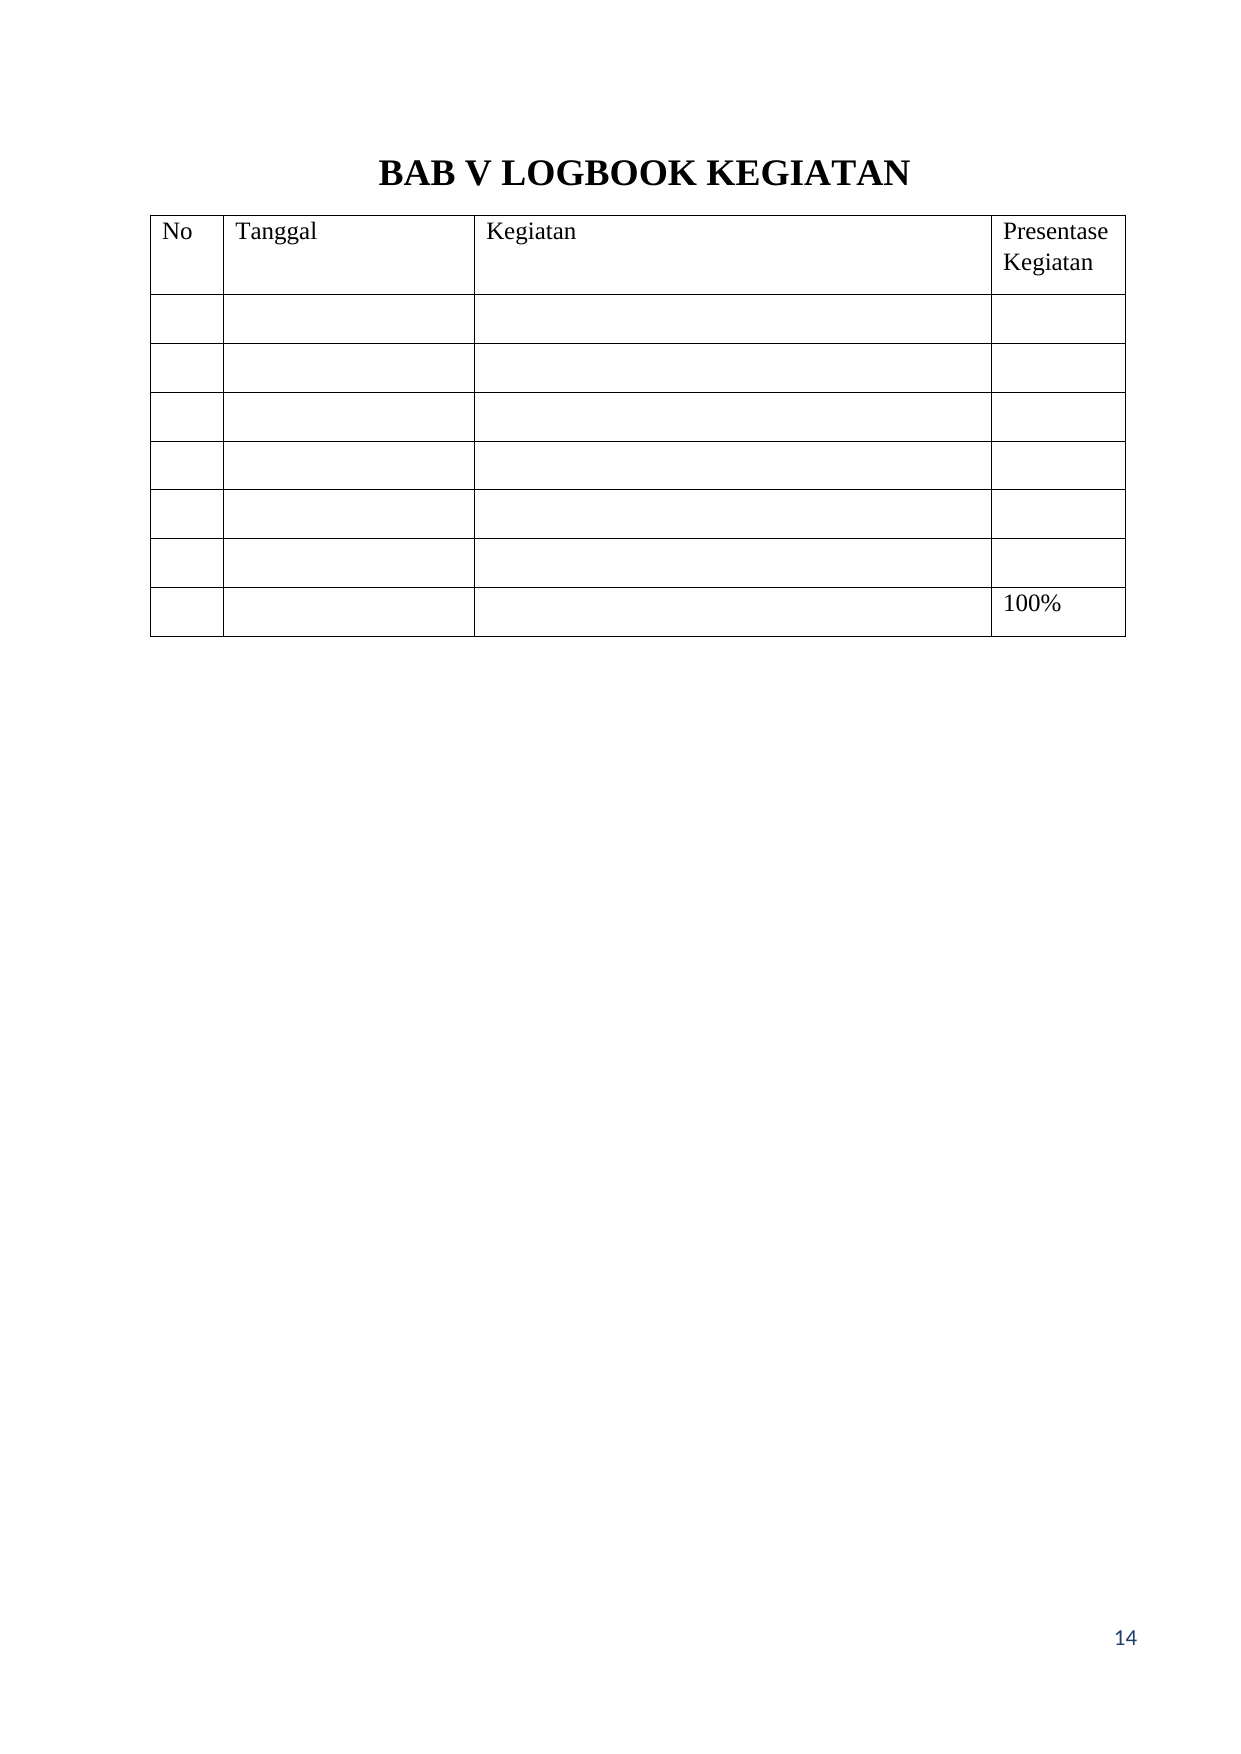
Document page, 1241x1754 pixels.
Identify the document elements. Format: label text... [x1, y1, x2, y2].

table_cell [151, 490, 223, 538]
table_header Tanggal [224, 216, 474, 294]
table_cell [224, 490, 474, 538]
table_cell [151, 442, 223, 489]
table_header Presentase Kegiatan [992, 216, 1125, 294]
table_cell [224, 344, 474, 392]
table_cell [475, 295, 991, 343]
table_cell [992, 295, 1125, 343]
table_cell [151, 295, 223, 343]
table_cell [475, 393, 991, 441]
table_cell [992, 344, 1125, 392]
table_cell [992, 490, 1125, 538]
table_cell [151, 539, 223, 587]
table_cell [475, 490, 991, 538]
table_cell [224, 393, 474, 441]
table_cell [992, 442, 1125, 489]
table_cell [475, 588, 991, 636]
table_cell [992, 539, 1125, 587]
table_cell [224, 295, 474, 343]
subtitle BAB V LOGBOOK KEGIATAN [152, 150, 1137, 193]
table_cell [151, 344, 223, 392]
table_cell [475, 539, 991, 587]
table_cell [151, 393, 223, 441]
table_cell [475, 442, 991, 489]
table_cell [224, 588, 474, 636]
table_cell 100% [992, 588, 1125, 636]
table_cell [224, 442, 474, 489]
table_cell [224, 539, 474, 587]
table_header Kegiatan [475, 216, 991, 294]
table_header No [151, 216, 223, 294]
table_cell [992, 393, 1125, 441]
table_cell [151, 588, 223, 636]
table_cell [475, 344, 991, 392]
